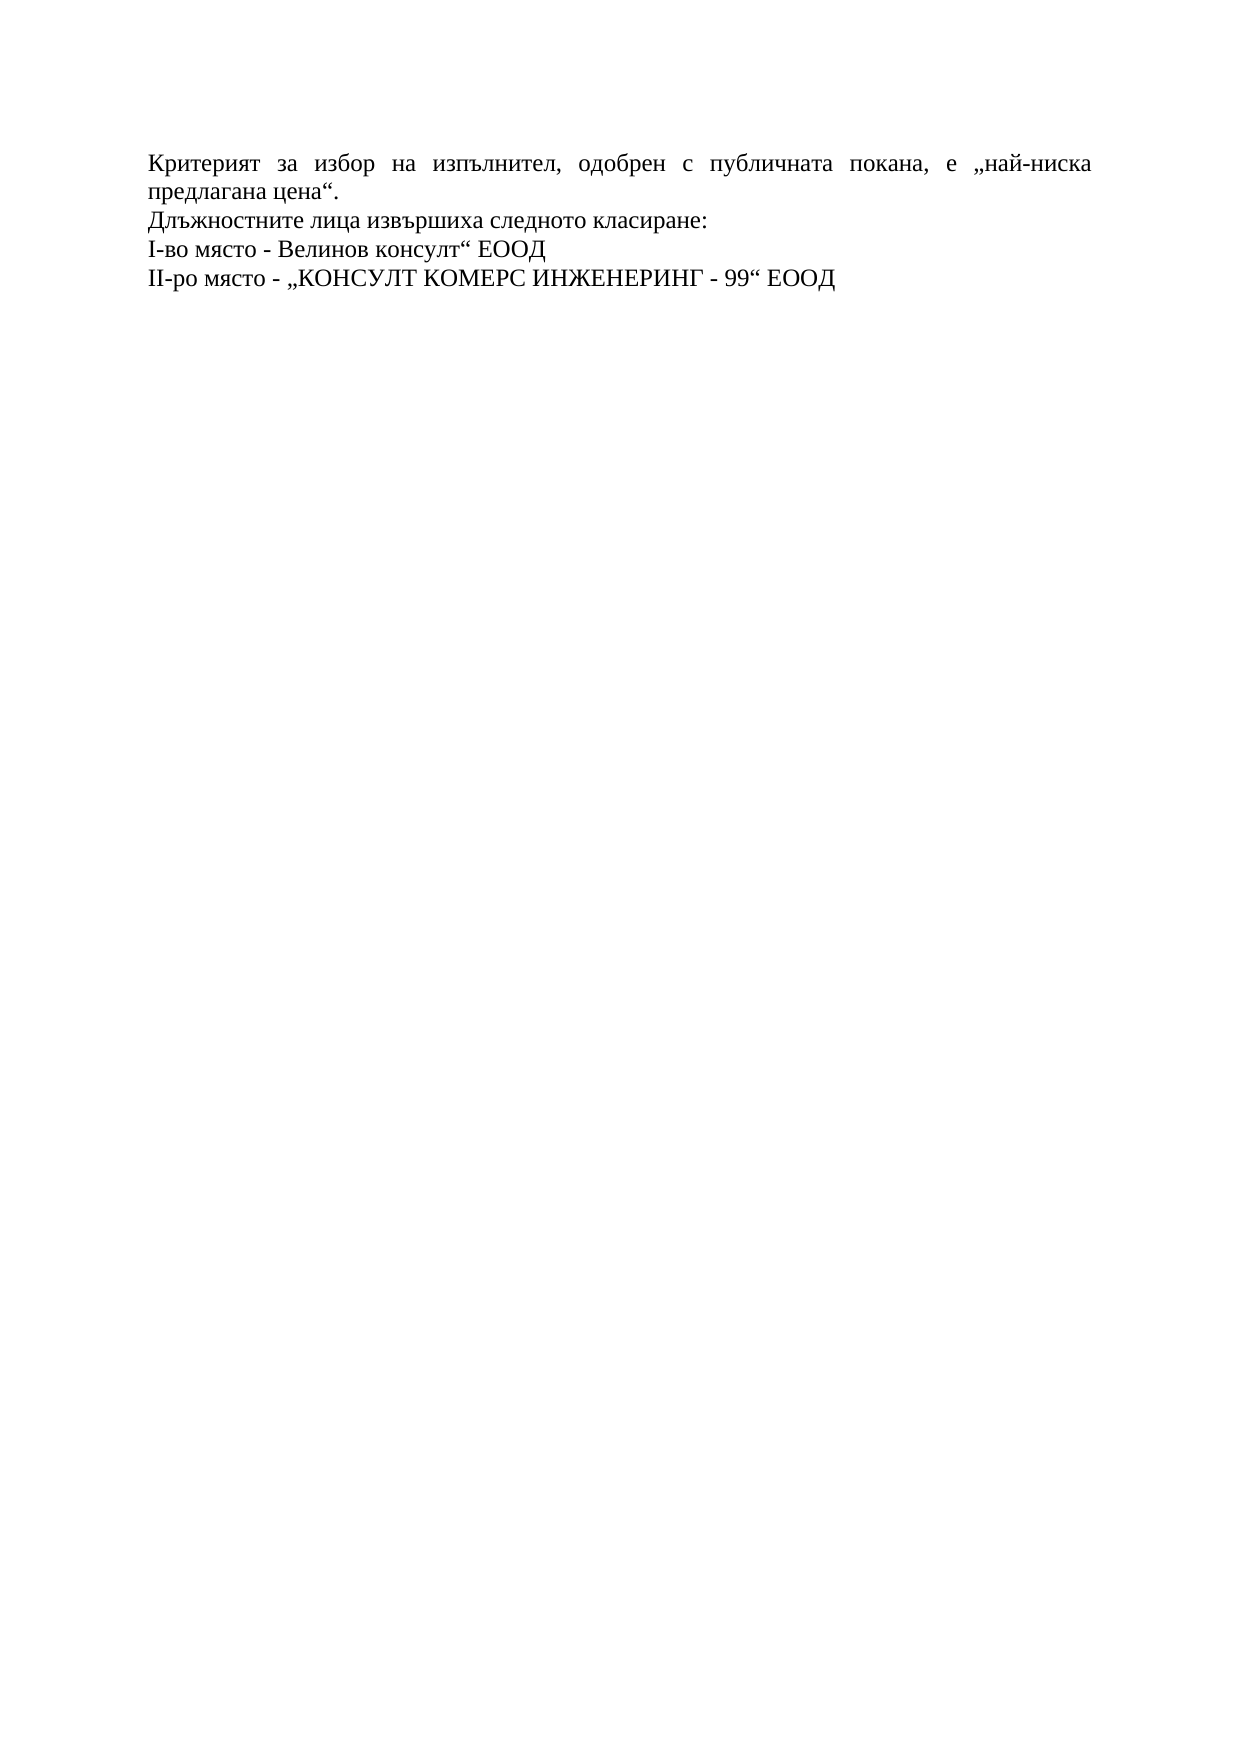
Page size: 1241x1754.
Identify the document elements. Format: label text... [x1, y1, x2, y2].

text Критерият за избор на изпълнител, одобрен с публичната покана, е „най-ниска предлагана цена“. [148, 148, 1093, 205]
text Длъжностните лица извършиха следното класиране: [148, 205, 1093, 234]
text ІІ-ро място - „КОНСУЛТ КОМЕРС ИНЖЕНЕРИНГ - 99“ ЕООД [148, 263, 1093, 291]
text І-во място - Велинов консулт“ ЕООД [148, 234, 1093, 263]
